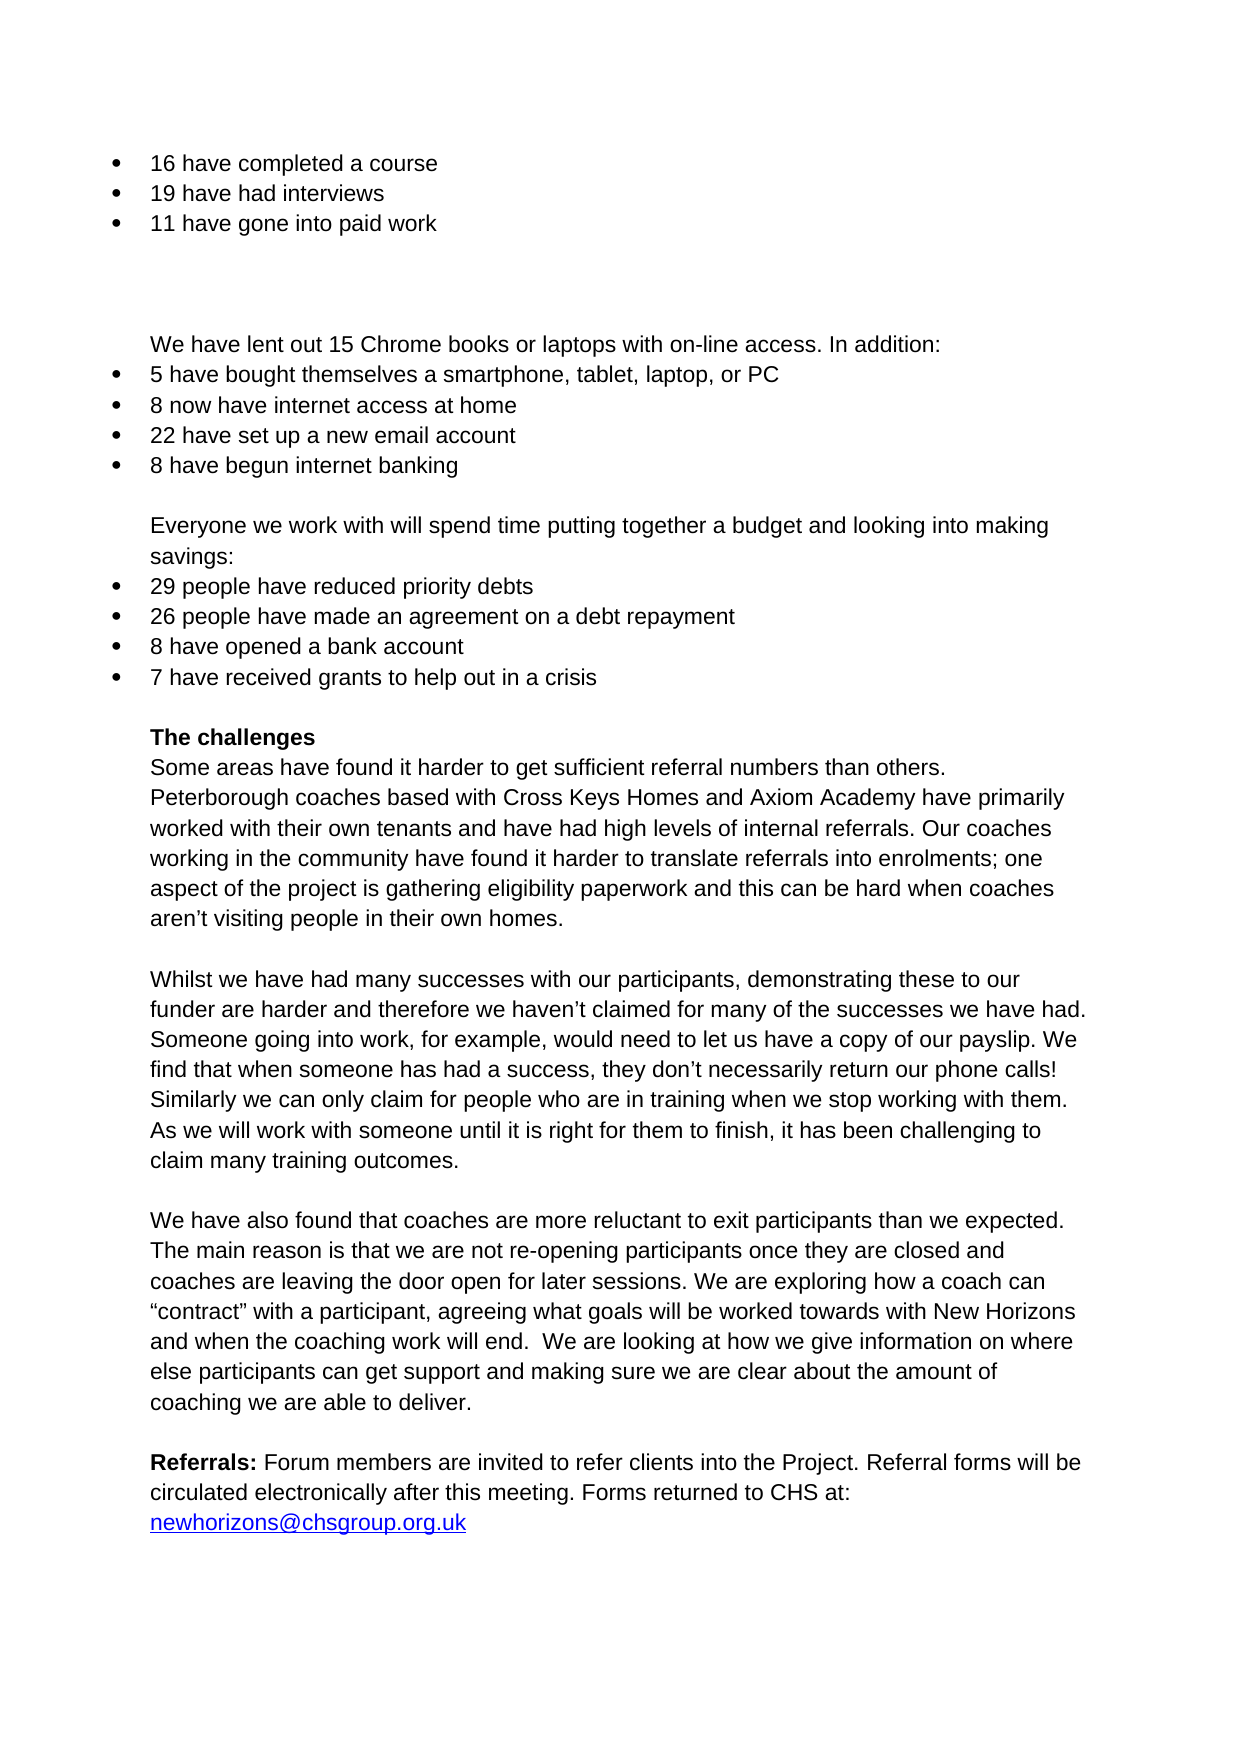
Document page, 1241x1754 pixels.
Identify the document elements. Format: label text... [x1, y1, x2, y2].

text We have lent out 15 Chrome books or laptops with on-line access. In addition: [150, 331, 1090, 358]
list 19 have had interviews [112, 180, 1090, 207]
list 26 people have made an agreement on a debt repayment [112, 603, 1090, 629]
text Referrals: Forum members are invited to refer clients into the Project. Referral forms will be circulated electronically after this meeting. Forms returned to CHS at: newhorizons@chsgroup.org.uk [150, 1449, 1090, 1536]
list 8 have begun internet banking [112, 452, 1090, 478]
list 29 people have reduced priority debts [112, 573, 1090, 599]
text The challenges [150, 724, 1090, 750]
list 22 have set up a new email account [112, 422, 1090, 448]
text We have also found that coaches are more reluctant to exit participants than we expected. The main reason is that we are not re-opening participants once they are closed and coaches are leaving the door open for later sessions. We are exploring how a coach can “contract” with a participant, agreeing what goals will be worked towards with New Horizons and when the coaching work will end. We are looking at how we give information on where else participants can get support and making sure we are clear about the amount of coaching we are able to deliver. [150, 1207, 1090, 1415]
text Everyone we work with will spend time putting together a budget and looking into making savings: [150, 512, 1090, 569]
text Some areas have found it harder to get sufficient referral numbers than others. Peterborough coaches based with Cross Keys Homes and Axiom Academy have primarily worked with their own tenants and have had high levels of internal referrals. Our coaches working in the community have found it harder to translate referrals into enrolments; one aspect of the project is gathering eligibility paperwork and this can be hard when coaches aren’t visiting people in their own homes. [150, 754, 1090, 932]
list 16 have completed a course [112, 150, 1090, 176]
text Whilst we have had many successes with our participants, demonstrating these to our funder are harder and therefore we haven’t claimed for many of the successes we have had. Someone going into work, for example, would need to let us have a copy of our payslip. We find that when someone has had a success, they don’t necessarily return our phone calls! Similarly we can only claim for people who are in training when we stop working with them. As we will work with someone until it is right for them to finish, it has been challenging to claim many training outcomes. [150, 966, 1090, 1173]
list 8 now have internet access at home [112, 392, 1090, 418]
list 11 have gone into paid work [112, 210, 1090, 237]
list 7 have received grants to help out in a crisis [112, 663, 1090, 690]
list 8 have opened a bank account [112, 633, 1090, 660]
list 5 have bought themselves a smartphone, tablet, laptop, or PC [112, 361, 1090, 388]
